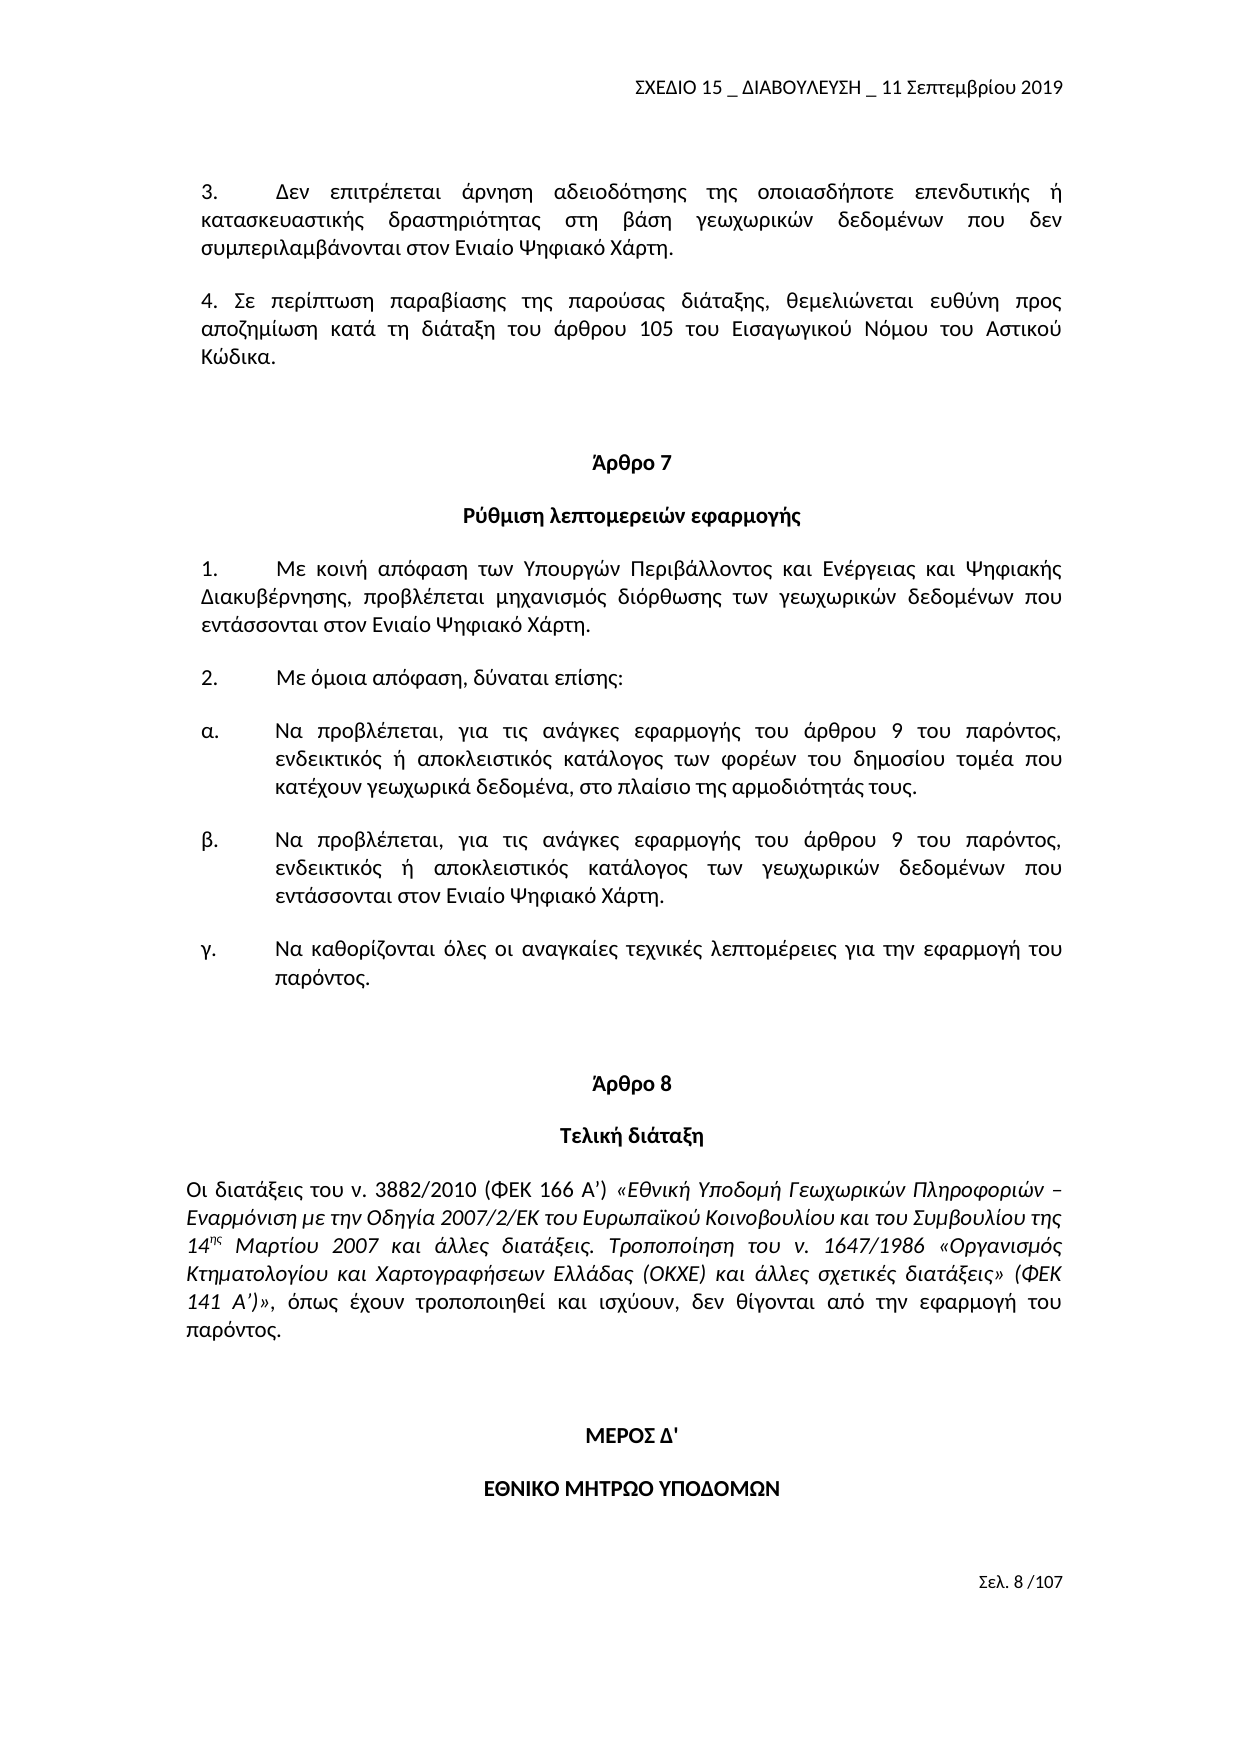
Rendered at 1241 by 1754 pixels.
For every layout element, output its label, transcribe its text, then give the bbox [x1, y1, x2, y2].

list α. Να προβλέπεται, για τις ανάγκες εφαρμογής του άρθρου 9 του παρόντος, ενδεικτικός ή αποκλειστικός κατάλογος των φορέων του δημοσίου τομέα που κατέχουν γεωχωρικά δεδομένα, στο πλαίσιο της αρμοδιότητάς τους. [201, 716, 1063, 801]
list β. Να προβλέπεται, για τις ανάγκες εφαρμογής του άρθρου 9 του παρόντος, ενδεικτικός ή αποκλειστικός κατάλογος των γεωχωρικών δεδομένων που εντάσσονται στον Ενιαίο Ψηφιακό Χάρτη. [201, 826, 1063, 909]
subtitle ΕΘΝΙΚΟ ΜΗΤΡΩΟ ΥΠΟΔΟΜΩΝ [201, 1474, 1063, 1502]
list γ. Να καθορίζονται όλες οι αναγκαίες τεχνικές λεπτομέρειες για την εφαρμογή του παρόντος. [201, 934, 1063, 991]
text ΜΕΡΟΣ Δ' [201, 1421, 1063, 1449]
text Οι διατάξεις του ν. 3882/2010 (ΦΕΚ 166 Α’) «Εθνική Υποδομή Γεωχωρικών Πληροφοριών – Εναρμόνιση με την Οδηγία 2007/2/ΕΚ του Ευρωπαϊκού Κοινοβουλίου και του Συμβουλίου της 14ης Μαρτίου 2007 και άλλες διατάξεις. Τροποποίηση του ν. 1647/1986 «Οργανισμός Κτηματολογίου και Χαρτογραφήσεων Ελλάδας (ΟΚΧΕ) και άλλες σχετικές διατάξεις» (ΦΕΚ 141 Α’)», όπως έχουν τροποποιηθεί και ισχύουν, δεν θίγονται από την εφαρμογή του παρόντος. [186, 1175, 1063, 1343]
list Άρθρο 7 [201, 448, 1063, 476]
text Άρθρο 8 [201, 1069, 1063, 1097]
text 4. Σε περίπτωση παραβίασης της παρούσας διάταξης, θεμελιώνεται ευθύνη προς αποζημίωση κατά τη διάταξη του άρθρου 105 του Εισαγωγικού Νόμου του Αστικού Κώδικα. [201, 286, 1063, 370]
text 3. Δεν επιτρέπεται άρνηση αδειοδότησης της οποιασδήποτε επενδυτικής ή κατασκευαστικής δραστηριότητας στη βάση γεωχωρικών δεδομένων που δεν συμπεριλαμβάνονται στον Ενιαίο Ψηφιακό Χάρτη. [201, 177, 1063, 261]
list 2. Με όμοια απόφαση, δύναται επίσης: [201, 663, 1063, 691]
list Ρύθμιση λεπτομερειών εφαρμογής [201, 501, 1063, 529]
text 1. Με κοινή απόφαση των Υπουργών Περιβάλλοντος και Ενέργειας και Ψηφιακής Διακυβέρνησης, προβλέπεται μηχανισμός διόρθωσης των γεωχωρικών δεδομένων που εντάσσονται στον Ενιαίο Ψηφιακό Χάρτη. [201, 554, 1063, 638]
text Τελική διάταξη [201, 1122, 1063, 1150]
